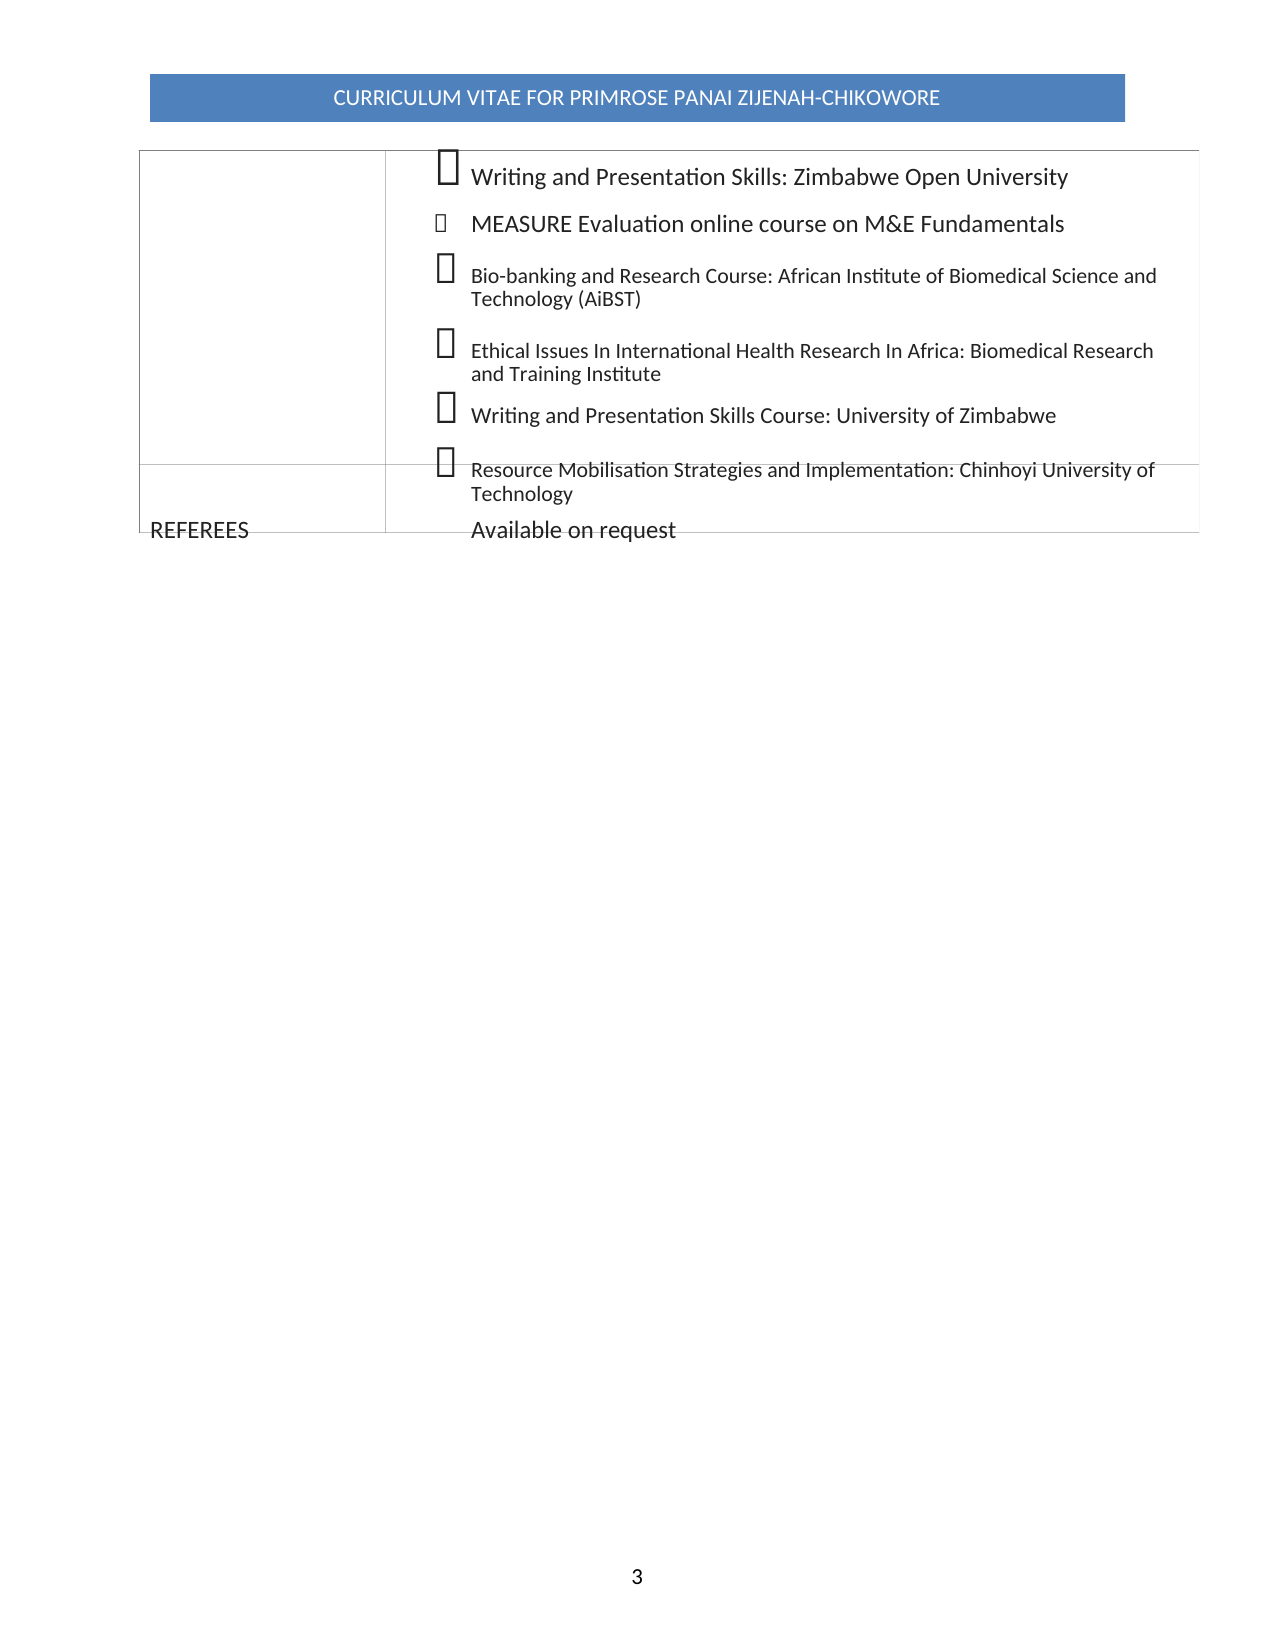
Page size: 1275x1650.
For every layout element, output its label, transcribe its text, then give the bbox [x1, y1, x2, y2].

picture [138, 150, 1200, 533]
list Resource Mobilisation Strategies and Implementation: Chinhoyi University of Technology [433, 444, 1187, 506]
list Ethical Issues In International Health Research In Africa: Biomedical Research and Training Institute [433, 324, 1187, 387]
picture [150, 74, 1125, 122]
text CURRICULUM VITAE FOR PRIMROSE PANAI ZIJENAH-CHIKOWORE [333, 83, 1187, 111]
list Writing and Presentation Skills: Zimbabwe Open University [433, 132, 1187, 200]
list MEASURE Evaluation online course on M&E Fundamentals [433, 212, 1187, 238]
table_header Available on request [360, 514, 679, 544]
table_header REFEREES [150, 514, 360, 544]
list Writing and Presentation Skills Course: University of Zimbabwe [433, 387, 1187, 432]
text 3 [631, 1562, 1187, 1590]
list Bio-banking and Research Course: African Institute of Biomedical Science and Technology (AiBST) [433, 249, 1187, 312]
